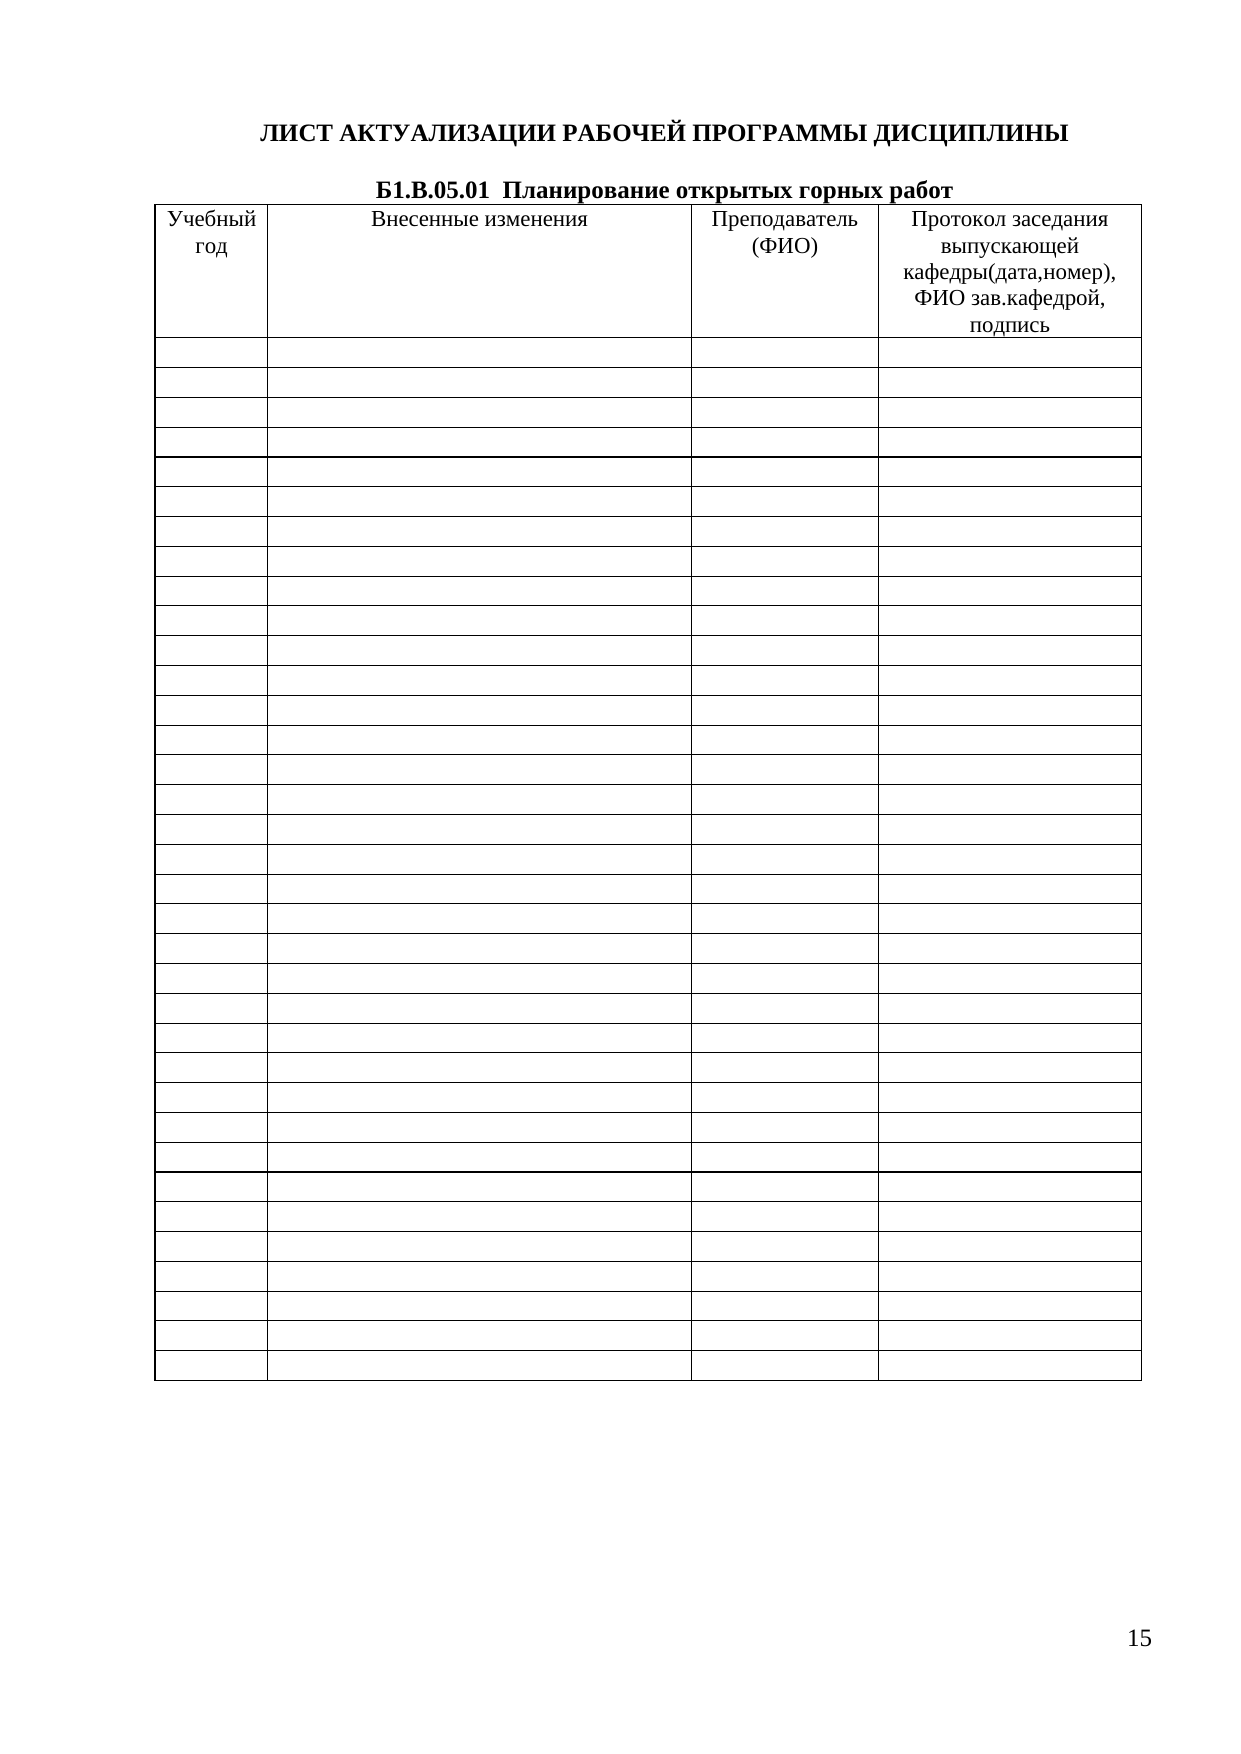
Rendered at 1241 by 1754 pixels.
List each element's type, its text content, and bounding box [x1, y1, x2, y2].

table_cell [879, 815, 1141, 844]
table_header Протокол заседания выпускающей кафедры(дата,номер), ФИО зав.кафедрой, подпись [879, 205, 1141, 337]
table_cell [268, 1202, 691, 1231]
table_cell [156, 606, 267, 635]
table_cell [156, 1053, 267, 1082]
table_cell [692, 1232, 878, 1261]
table_cell [692, 1202, 878, 1231]
table_cell [156, 487, 267, 516]
table_cell [879, 1202, 1141, 1231]
table_cell [268, 517, 691, 546]
table_cell [268, 577, 691, 605]
table_cell [268, 1173, 691, 1201]
table_cell [156, 517, 267, 546]
table_cell [268, 636, 691, 665]
table_cell [692, 994, 878, 1022]
table_cell [692, 1292, 878, 1320]
table_cell [692, 547, 878, 576]
table_cell [692, 338, 878, 367]
table_cell [692, 398, 878, 427]
table_cell [692, 1143, 878, 1171]
table_cell [692, 1053, 878, 1082]
table_cell [156, 785, 267, 814]
table_cell [692, 1262, 878, 1291]
table_cell [879, 904, 1141, 933]
table_cell [268, 994, 691, 1022]
table_cell [156, 577, 267, 605]
table_cell [692, 1113, 878, 1142]
table_cell [879, 875, 1141, 903]
table_cell [692, 875, 878, 903]
table_cell [156, 1113, 267, 1142]
table_cell [268, 1024, 691, 1052]
table_cell [879, 398, 1141, 427]
table_cell [156, 338, 267, 367]
table_header Учебный год [156, 205, 267, 337]
table_cell [156, 845, 267, 873]
table_cell [692, 666, 878, 695]
table_cell [268, 547, 691, 576]
table_cell [692, 636, 878, 665]
table_cell [692, 1173, 878, 1201]
table_cell [268, 845, 691, 873]
table_cell [879, 1351, 1141, 1380]
table_cell [879, 1053, 1141, 1082]
table_cell [268, 1113, 691, 1142]
table_cell [156, 934, 267, 963]
table_cell [692, 845, 878, 873]
text Б1.В.05.01 Планирование открытых горных работ [177, 176, 1152, 204]
table_cell [692, 1024, 878, 1052]
table_cell [692, 785, 878, 814]
table_cell [156, 994, 267, 1022]
table_cell [879, 606, 1141, 635]
table_cell [692, 934, 878, 963]
table_cell [692, 964, 878, 993]
table_cell [156, 726, 267, 754]
table_cell [156, 815, 267, 844]
table_cell [879, 1232, 1141, 1261]
table_cell [692, 428, 878, 456]
table_cell [692, 1351, 878, 1380]
table_cell [268, 458, 691, 486]
table_cell [156, 458, 267, 486]
table_cell [879, 666, 1141, 695]
table_cell [156, 1202, 267, 1231]
table_cell [879, 1262, 1141, 1291]
table_header Преподаватель (ФИО) [692, 205, 878, 337]
table_cell [692, 487, 878, 516]
table_cell [879, 845, 1141, 873]
table_cell [268, 487, 691, 516]
table_cell [879, 368, 1141, 397]
table_cell [156, 1232, 267, 1261]
table_cell [156, 875, 267, 903]
table_cell [879, 487, 1141, 516]
table_cell [692, 368, 878, 397]
table_cell [692, 606, 878, 635]
table_cell [879, 517, 1141, 546]
table_cell [156, 696, 267, 724]
table_cell [879, 458, 1141, 486]
table_cell [268, 696, 691, 724]
table_cell [268, 726, 691, 754]
table_cell [879, 964, 1141, 993]
table_cell [156, 368, 267, 397]
table_cell [692, 904, 878, 933]
table_cell [879, 994, 1141, 1022]
table_cell [156, 904, 267, 933]
table_cell [268, 1053, 691, 1082]
table_cell [879, 1024, 1141, 1052]
table_cell [692, 577, 878, 605]
table_cell [692, 755, 878, 784]
table_cell [879, 785, 1141, 814]
table_cell [156, 1321, 267, 1350]
table_cell [156, 964, 267, 993]
table_cell [879, 696, 1141, 724]
table_cell [268, 338, 691, 367]
table_cell [156, 636, 267, 665]
table_cell [156, 1173, 267, 1201]
table_cell [879, 1292, 1141, 1320]
table_cell [268, 1262, 691, 1291]
table_cell [879, 338, 1141, 367]
table_cell [268, 964, 691, 993]
text ЛИСТ АКТУАЛИЗАЦИИ РАБОЧЕЙ ПРОГРАММЫ ДИСЦИПЛИНЫ [177, 118, 1152, 147]
table_cell [692, 1321, 878, 1350]
table_cell [268, 1351, 691, 1380]
table_cell [156, 666, 267, 695]
table_cell [268, 428, 691, 456]
table_cell [692, 1083, 878, 1112]
table_cell [268, 606, 691, 635]
table_cell [268, 755, 691, 784]
table_cell [692, 726, 878, 754]
table_cell [156, 1351, 267, 1380]
table_cell [156, 428, 267, 456]
table_cell [268, 934, 691, 963]
table_cell [879, 934, 1141, 963]
table_cell [879, 577, 1141, 605]
table_cell [879, 1143, 1141, 1171]
table_cell [268, 666, 691, 695]
table_cell [692, 458, 878, 486]
table_cell [156, 547, 267, 576]
table_cell [879, 755, 1141, 784]
table_cell [879, 1113, 1141, 1142]
table_cell [692, 517, 878, 546]
table_cell [879, 547, 1141, 576]
table_cell [879, 428, 1141, 456]
table_cell [268, 785, 691, 814]
table_cell [156, 1024, 267, 1052]
table_cell [268, 1292, 691, 1320]
table_cell [692, 815, 878, 844]
table_cell [879, 636, 1141, 665]
table_cell [268, 1232, 691, 1261]
table_cell [156, 1292, 267, 1320]
table_cell [268, 904, 691, 933]
table_cell [268, 815, 691, 844]
table_cell [156, 1143, 267, 1171]
table_cell [268, 398, 691, 427]
table_cell [879, 1173, 1141, 1201]
table_cell [879, 726, 1141, 754]
table_cell [156, 755, 267, 784]
table_cell [156, 1262, 267, 1291]
table_cell [268, 368, 691, 397]
table_cell [156, 1083, 267, 1112]
table_cell [156, 398, 267, 427]
table_cell [268, 1321, 691, 1350]
table_cell [268, 1083, 691, 1112]
table_cell [879, 1083, 1141, 1112]
table_cell [692, 696, 878, 724]
table_cell [268, 1143, 691, 1171]
table_header Внесенные изменения [268, 205, 691, 337]
table_cell [268, 875, 691, 903]
table_cell [879, 1321, 1141, 1350]
